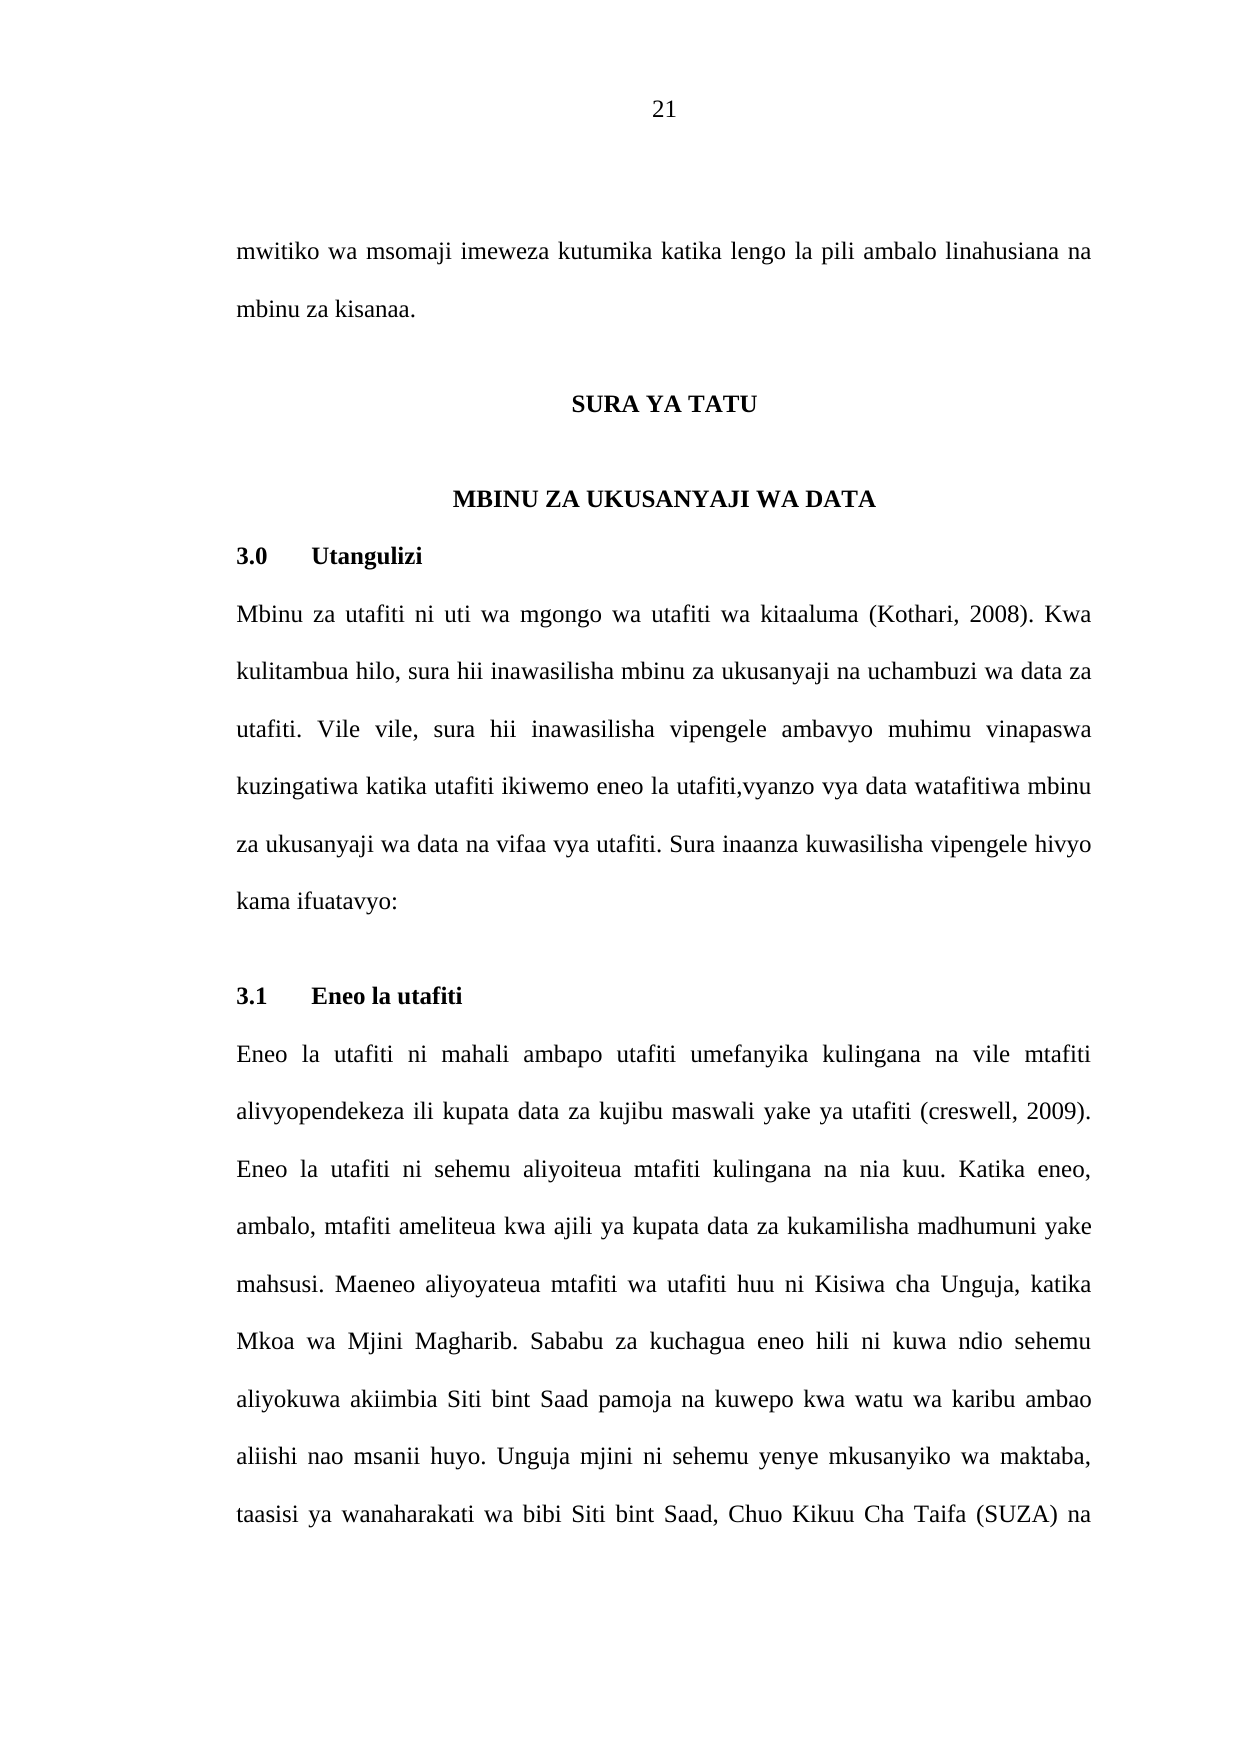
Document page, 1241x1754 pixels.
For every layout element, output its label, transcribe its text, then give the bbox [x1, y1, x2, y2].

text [236, 1039, 1092, 1527]
subtitle 3.1 Eneo la utafiti [236, 981, 1092, 1010]
subtitle MBINU ZA UKUSANYAJI WA DATA [236, 484, 1092, 512]
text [236, 236, 1092, 322]
subtitle 3.0 Utangulizi [236, 541, 1092, 570]
text Mbinu za utafiti ni uti wa mgongo wa utafiti wa kitaaluma (Kothari, 2008). Kwa kulitambua hilo, sura hii inawasilisha mbinu za ukusanyaji na uchambuzi wa data za utafiti. Vile vile, sura hii inawasilisha vipengele ambavyo muhimu vinapaswa kuzingatiwa katika utafiti ikiwemo eneo la utafiti,vyanzo vya data watafitiwa mbinu za ukusanyaji wa data na vifaa vya utafiti. Sura inaanza kuwasilisha vipengele hivyo kama ifuatavyo: [236, 599, 1092, 915]
text SURA YA TATU [236, 389, 1092, 417]
